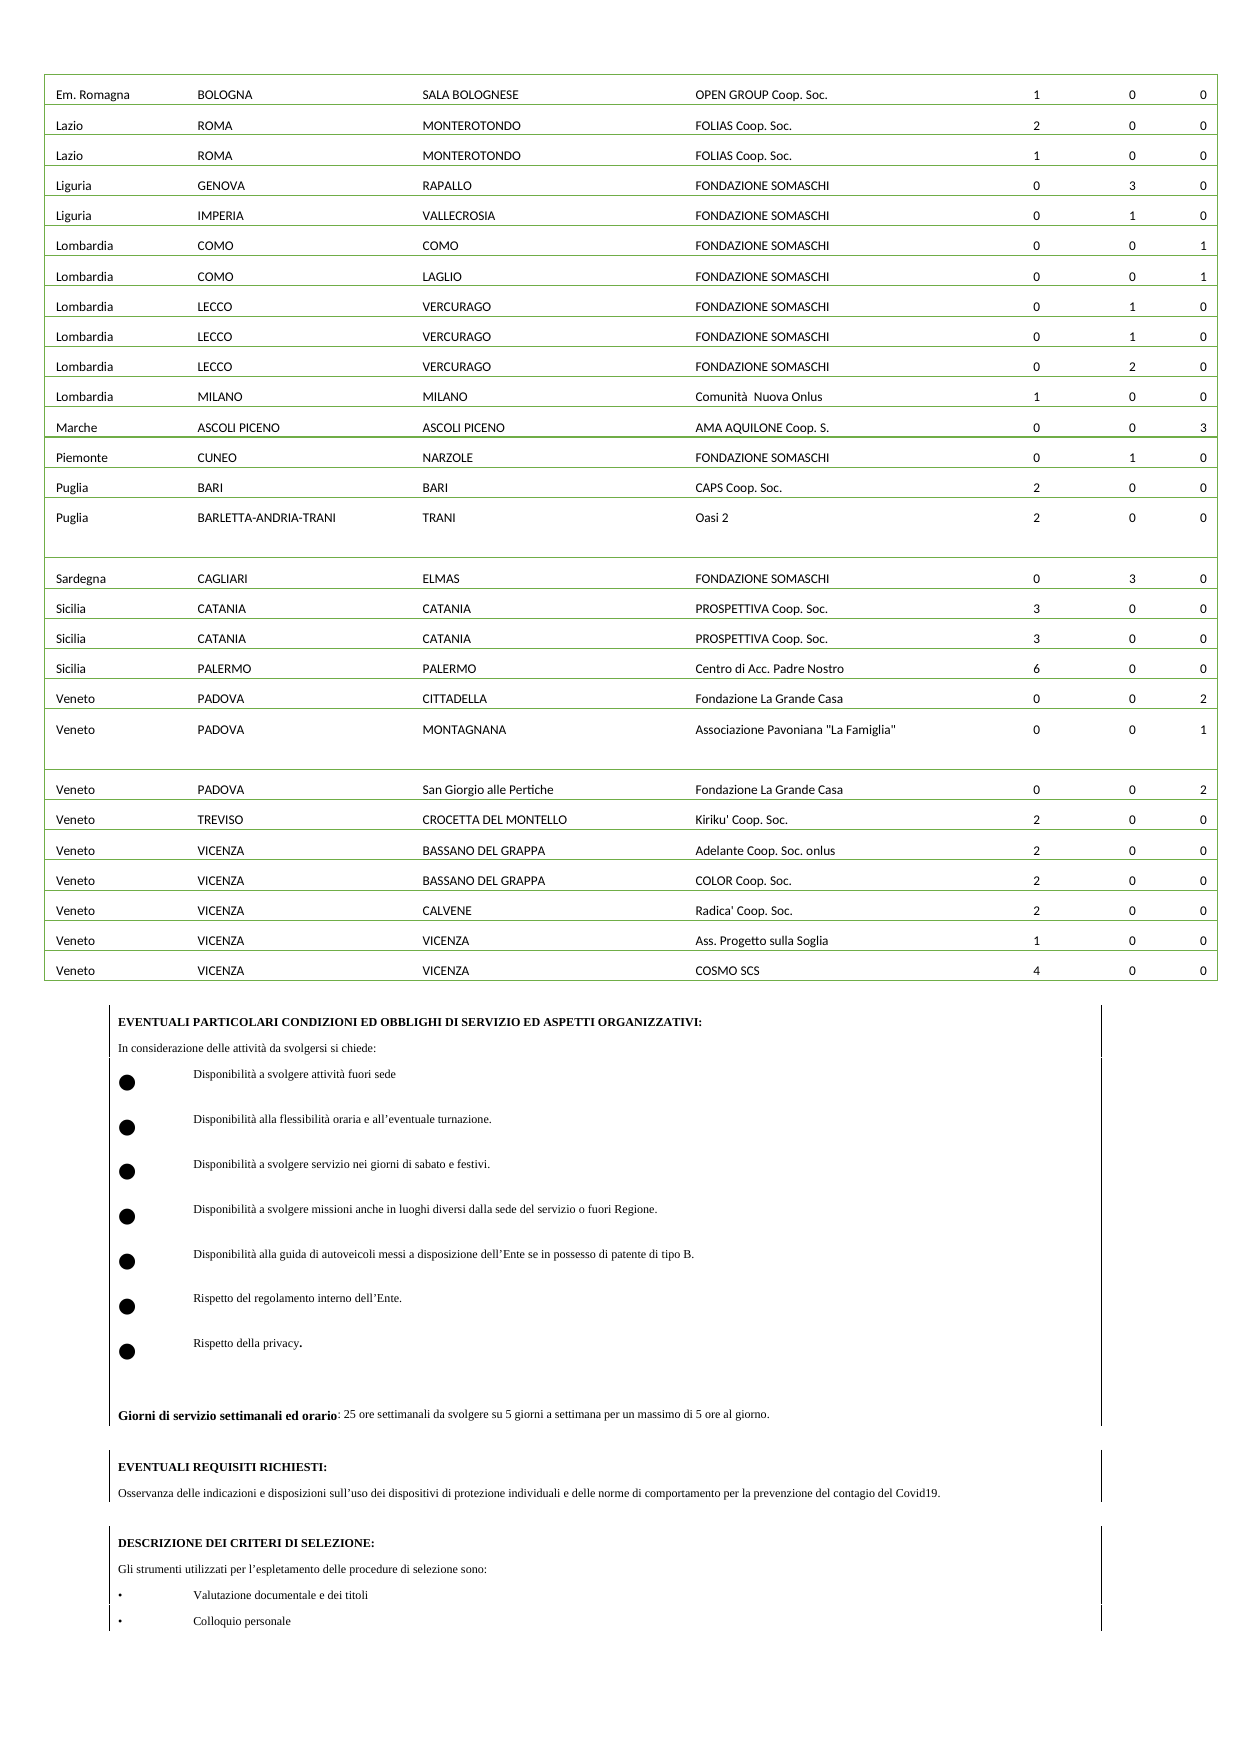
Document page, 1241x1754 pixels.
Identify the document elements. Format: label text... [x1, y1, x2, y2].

table_cell Piemonte [45, 438, 186, 467]
table_cell 0 [957, 256, 1051, 285]
table_cell BARI [411, 468, 684, 497]
table_cell 1 [957, 75, 1051, 104]
text EVENTUALI REQUISITI RICHIESTI: [110, 1450, 1101, 1476]
table_cell 0 [1147, 286, 1217, 316]
table_cell 0 [1147, 951, 1217, 980]
table_cell Veneto [45, 679, 186, 708]
table_cell VICENZA [186, 921, 411, 950]
table_cell PROSPETTIVA Coop. Soc. [684, 619, 957, 648]
table_cell 0 [1051, 105, 1147, 134]
table_cell CATANIA [411, 589, 684, 618]
table_cell BASSANO DEL GRAPPA [411, 830, 684, 859]
table_cell 0 [1051, 135, 1147, 164]
table_cell FONDAZIONE SOMASCHI [684, 196, 957, 225]
table_cell 0 [957, 196, 1051, 225]
table_cell 0 [957, 226, 1051, 255]
table_cell 0 [1051, 860, 1147, 889]
table_cell Radica' Coop. Soc. [684, 891, 957, 920]
table_cell ASCOLI PICENO [186, 407, 411, 436]
table_cell MONTAGNANA [411, 709, 684, 769]
table_cell Lombardia [45, 286, 186, 316]
table_cell 3 [1051, 558, 1147, 587]
table_cell 0 [1051, 921, 1147, 950]
text EVENTUALI PARTICOLARI CONDIZIONI ED OBBLIGHI DI SERVIZIO ED ASPETTI ORGANIZZATIVI: [110, 1005, 1101, 1031]
text • Valutazione documentale e dei titoli [110, 1578, 1101, 1604]
table_cell 1 [1051, 196, 1147, 225]
table_cell VICENZA [186, 860, 411, 889]
table_cell VICENZA [411, 921, 684, 950]
table_cell 0 [957, 770, 1051, 799]
table_cell 0 [1147, 619, 1217, 648]
table_cell CAGLIARI [186, 558, 411, 587]
table_cell 1 [1051, 286, 1147, 316]
table_cell 0 [1147, 75, 1217, 104]
list Disponibilità alla guida di autoveicoli messi a disposizione dell’Ente se in possesso di patente di tipo B. [110, 1237, 1101, 1281]
text Osservanza delle indicazioni e disposizioni sull’uso dei dispositivi di protezione individuali e delle norme di comportamento per la prevenzione del contagio del Covid19. [110, 1476, 1101, 1502]
table_cell Veneto [45, 709, 186, 769]
table_cell VICENZA [186, 891, 411, 920]
table_cell 0 [1147, 800, 1217, 829]
table_cell 0 [1051, 468, 1147, 497]
table_cell Lazio [45, 135, 186, 164]
table_cell 0 [957, 347, 1051, 376]
table_cell 0 [1147, 860, 1217, 889]
table_cell FOLIAS Coop. Soc. [684, 135, 957, 164]
table_cell Fondazione La Grande Casa [684, 679, 957, 708]
table_cell COLOR Coop. Soc. [684, 860, 957, 889]
table_cell 2 [1051, 347, 1147, 376]
table_cell NARZOLE [411, 438, 684, 467]
table_cell Veneto [45, 951, 186, 980]
table_cell RAPALLO [411, 166, 684, 195]
table_cell Veneto [45, 921, 186, 950]
table_cell IMPERIA [186, 196, 411, 225]
table_cell 0 [1147, 377, 1217, 406]
table_cell 0 [957, 438, 1051, 467]
table_cell 0 [1051, 649, 1147, 678]
table_cell 0 [957, 166, 1051, 195]
table_cell VICENZA [411, 951, 684, 980]
table_cell FONDAZIONE SOMASCHI [684, 256, 957, 285]
table_cell FONDAZIONE SOMASCHI [684, 286, 957, 316]
table_cell San Giorgio alle Pertiche [411, 770, 684, 799]
table_cell Lombardia [45, 377, 186, 406]
table_cell FONDAZIONE SOMASCHI [684, 558, 957, 587]
table_cell 0 [1051, 709, 1147, 769]
table_cell LECCO [186, 347, 411, 376]
table_cell VERCURAGO [411, 317, 684, 346]
table_cell 0 [1147, 347, 1217, 376]
list Disponibilità a svolgere servizio nei giorni di sabato e festivi. [110, 1147, 1101, 1192]
table_cell 0 [1051, 256, 1147, 285]
table_cell 0 [1051, 589, 1147, 618]
table_cell Sicilia [45, 619, 186, 648]
table_cell FOLIAS Coop. Soc. [684, 105, 957, 134]
table_cell PALERMO [186, 649, 411, 678]
table_cell TREVISO [186, 800, 411, 829]
table_cell 0 [1051, 679, 1147, 708]
table_cell Lombardia [45, 317, 186, 346]
table_cell FONDAZIONE SOMASCHI [684, 226, 957, 255]
table_cell FONDAZIONE SOMASCHI [684, 166, 957, 195]
text Giorni di servizio settimanali ed orario: 25 ore settimanali da svolgere su 5 giorni a settimana per un massimo di 5 ore al giorno. [110, 1397, 1101, 1426]
table_cell 2 [1147, 679, 1217, 708]
table_cell Marche [45, 407, 186, 436]
table_cell 2 [957, 498, 1051, 557]
list Disponibilità a svolgere missioni anche in luoghi diversi dalla sede del servizio o fuori Regione. [110, 1192, 1101, 1237]
table_cell 0 [957, 679, 1051, 708]
table_cell Em. Romagna [45, 75, 186, 104]
table_cell 0 [1051, 619, 1147, 648]
table_cell 1 [1147, 256, 1217, 285]
table_cell Lombardia [45, 226, 186, 255]
table_cell 3 [1051, 166, 1147, 195]
table_cell Comunità Nuova Onlus [684, 377, 957, 406]
table_cell Veneto [45, 860, 186, 889]
table_cell 0 [1051, 800, 1147, 829]
table_cell 0 [1051, 407, 1147, 436]
table_cell Puglia [45, 498, 186, 557]
table_cell PADOVA [186, 709, 411, 769]
table_cell Adelante Coop. Soc. onlus [684, 830, 957, 859]
table_cell 0 [1147, 649, 1217, 678]
table_cell LECCO [186, 317, 411, 346]
table_cell GENOVA [186, 166, 411, 195]
table_cell 1 [1147, 226, 1217, 255]
table_cell ROMA [186, 135, 411, 164]
table_cell 0 [1147, 196, 1217, 225]
table_cell 3 [957, 589, 1051, 618]
table_cell CALVENE [411, 891, 684, 920]
table_cell Sicilia [45, 589, 186, 618]
table_cell 0 [1147, 830, 1217, 859]
table_cell 0 [1147, 558, 1217, 587]
table_cell ROMA [186, 105, 411, 134]
table_cell 0 [1147, 166, 1217, 195]
table_cell Puglia [45, 468, 186, 497]
table_cell PALERMO [411, 649, 684, 678]
table_cell CATANIA [411, 619, 684, 648]
table_cell BARI [186, 468, 411, 497]
table_cell Associazione Pavoniana "La Famiglia" [684, 709, 957, 769]
table_cell COMO [186, 226, 411, 255]
table_cell 0 [1147, 438, 1217, 467]
table_cell MONTEROTONDO [411, 135, 684, 164]
table_cell 2 [1147, 770, 1217, 799]
table_cell BASSANO DEL GRAPPA [411, 860, 684, 889]
text • Colloquio personale [110, 1604, 1101, 1631]
table_cell MONTEROTONDO [411, 105, 684, 134]
table_cell 2 [957, 860, 1051, 889]
table_cell PADOVA [186, 679, 411, 708]
table_cell 0 [1147, 105, 1217, 134]
table_cell Veneto [45, 830, 186, 859]
table_cell VERCURAGO [411, 347, 684, 376]
table_cell 0 [1147, 891, 1217, 920]
text In considerazione delle attività da svolgersi si chiede: [110, 1031, 1101, 1057]
table_cell ELMAS [411, 558, 684, 587]
table_cell Lombardia [45, 347, 186, 376]
table_cell Lazio [45, 105, 186, 134]
table_cell 4 [957, 951, 1051, 980]
table_cell 3 [957, 619, 1051, 648]
table_cell 0 [957, 709, 1051, 769]
table_cell VICENZA [186, 830, 411, 859]
table_cell Liguria [45, 196, 186, 225]
table_cell TRANI [411, 498, 684, 557]
table_cell 2 [957, 105, 1051, 134]
table_cell VICENZA [186, 951, 411, 980]
table_cell Veneto [45, 770, 186, 799]
table_cell SALA BOLOGNESE [411, 75, 684, 104]
table_cell 0 [1051, 891, 1147, 920]
table_cell CATANIA [186, 589, 411, 618]
table_cell FONDAZIONE SOMASCHI [684, 438, 957, 467]
table_cell LECCO [186, 286, 411, 316]
text Gli strumenti utilizzati per l’espletamento delle procedure di selezione sono: [110, 1552, 1101, 1578]
table_cell Fondazione La Grande Casa [684, 770, 957, 799]
table_cell 6 [957, 649, 1051, 678]
list Rispetto della privacy. [110, 1326, 1101, 1371]
table_cell CATANIA [186, 619, 411, 648]
table_cell ASCOLI PICENO [411, 407, 684, 436]
table_cell Ass. Progetto sulla Soglia [684, 921, 957, 950]
table_cell CROCETTA DEL MONTELLO [411, 800, 684, 829]
table_cell 0 [957, 558, 1051, 587]
table_cell Liguria [45, 166, 186, 195]
table_cell Oasi 2 [684, 498, 957, 557]
table_cell 0 [1051, 226, 1147, 255]
table_cell 1 [1051, 438, 1147, 467]
table_cell 0 [1147, 135, 1217, 164]
table_cell 0 [1147, 468, 1217, 497]
table_cell VERCURAGO [411, 286, 684, 316]
table_cell Kiriku' Coop. Soc. [684, 800, 957, 829]
table_cell Sicilia [45, 649, 186, 678]
table_cell 0 [1051, 770, 1147, 799]
table_cell BARLETTA-ANDRIA-TRANI [186, 498, 411, 557]
table_cell COMO [411, 226, 684, 255]
text DESCRIZIONE DEI CRITERI DI SELEZIONE: [110, 1526, 1101, 1552]
table_cell 2 [957, 891, 1051, 920]
table_cell 3 [1147, 407, 1217, 436]
table_cell 2 [957, 830, 1051, 859]
table_cell COMO [186, 256, 411, 285]
table_cell Centro di Acc. Padre Nostro [684, 649, 957, 678]
table_cell 2 [957, 800, 1051, 829]
table_cell COSMO SCS [684, 951, 957, 980]
table_cell AMA AQUILONE Coop. S. [684, 407, 957, 436]
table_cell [684, 75, 957, 104]
table_cell MILANO [186, 377, 411, 406]
table_cell 1 [957, 377, 1051, 406]
table_cell 0 [957, 407, 1051, 436]
table_cell CAPS Coop. Soc. [684, 468, 957, 497]
table_cell 0 [1051, 830, 1147, 859]
table_cell 0 [1147, 589, 1217, 618]
table_cell 0 [1147, 317, 1217, 346]
table_cell 2 [957, 468, 1051, 497]
table_cell 0 [1051, 951, 1147, 980]
table_cell MILANO [411, 377, 684, 406]
list Disponibilità alla flessibilità oraria e all’eventuale turnazione. [110, 1102, 1101, 1147]
table_cell 1 [957, 135, 1051, 164]
table_cell LAGLIO [411, 256, 684, 285]
table_cell 0 [957, 317, 1051, 346]
table_cell Veneto [45, 891, 186, 920]
list Rispetto del regolamento interno dell’Ente. [110, 1281, 1101, 1326]
table_cell VALLECROSIA [411, 196, 684, 225]
table_cell Veneto [45, 800, 186, 829]
table_cell 1 [957, 921, 1051, 950]
table_cell CITTADELLA [411, 679, 684, 708]
table_cell FONDAZIONE SOMASCHI [684, 347, 957, 376]
table_cell 1 [1147, 709, 1217, 769]
table_cell Sardegna [45, 558, 186, 587]
table_cell FONDAZIONE SOMASCHI [684, 317, 957, 346]
table_cell 0 [1051, 75, 1147, 104]
table_cell BOLOGNA [186, 75, 411, 104]
table_cell 0 [1051, 377, 1147, 406]
table_cell PROSPETTIVA Coop. Soc. [684, 589, 957, 618]
table_cell CUNEO [186, 438, 411, 467]
table_cell 0 [1147, 921, 1217, 950]
list Disponibilità a svolgere attività fuori sede [110, 1057, 1101, 1102]
table_cell 0 [1051, 498, 1147, 557]
table_cell 0 [1147, 498, 1217, 557]
table_cell PADOVA [186, 770, 411, 799]
table_cell Lombardia [45, 256, 186, 285]
table_cell 0 [957, 286, 1051, 316]
table_cell 1 [1051, 317, 1147, 346]
